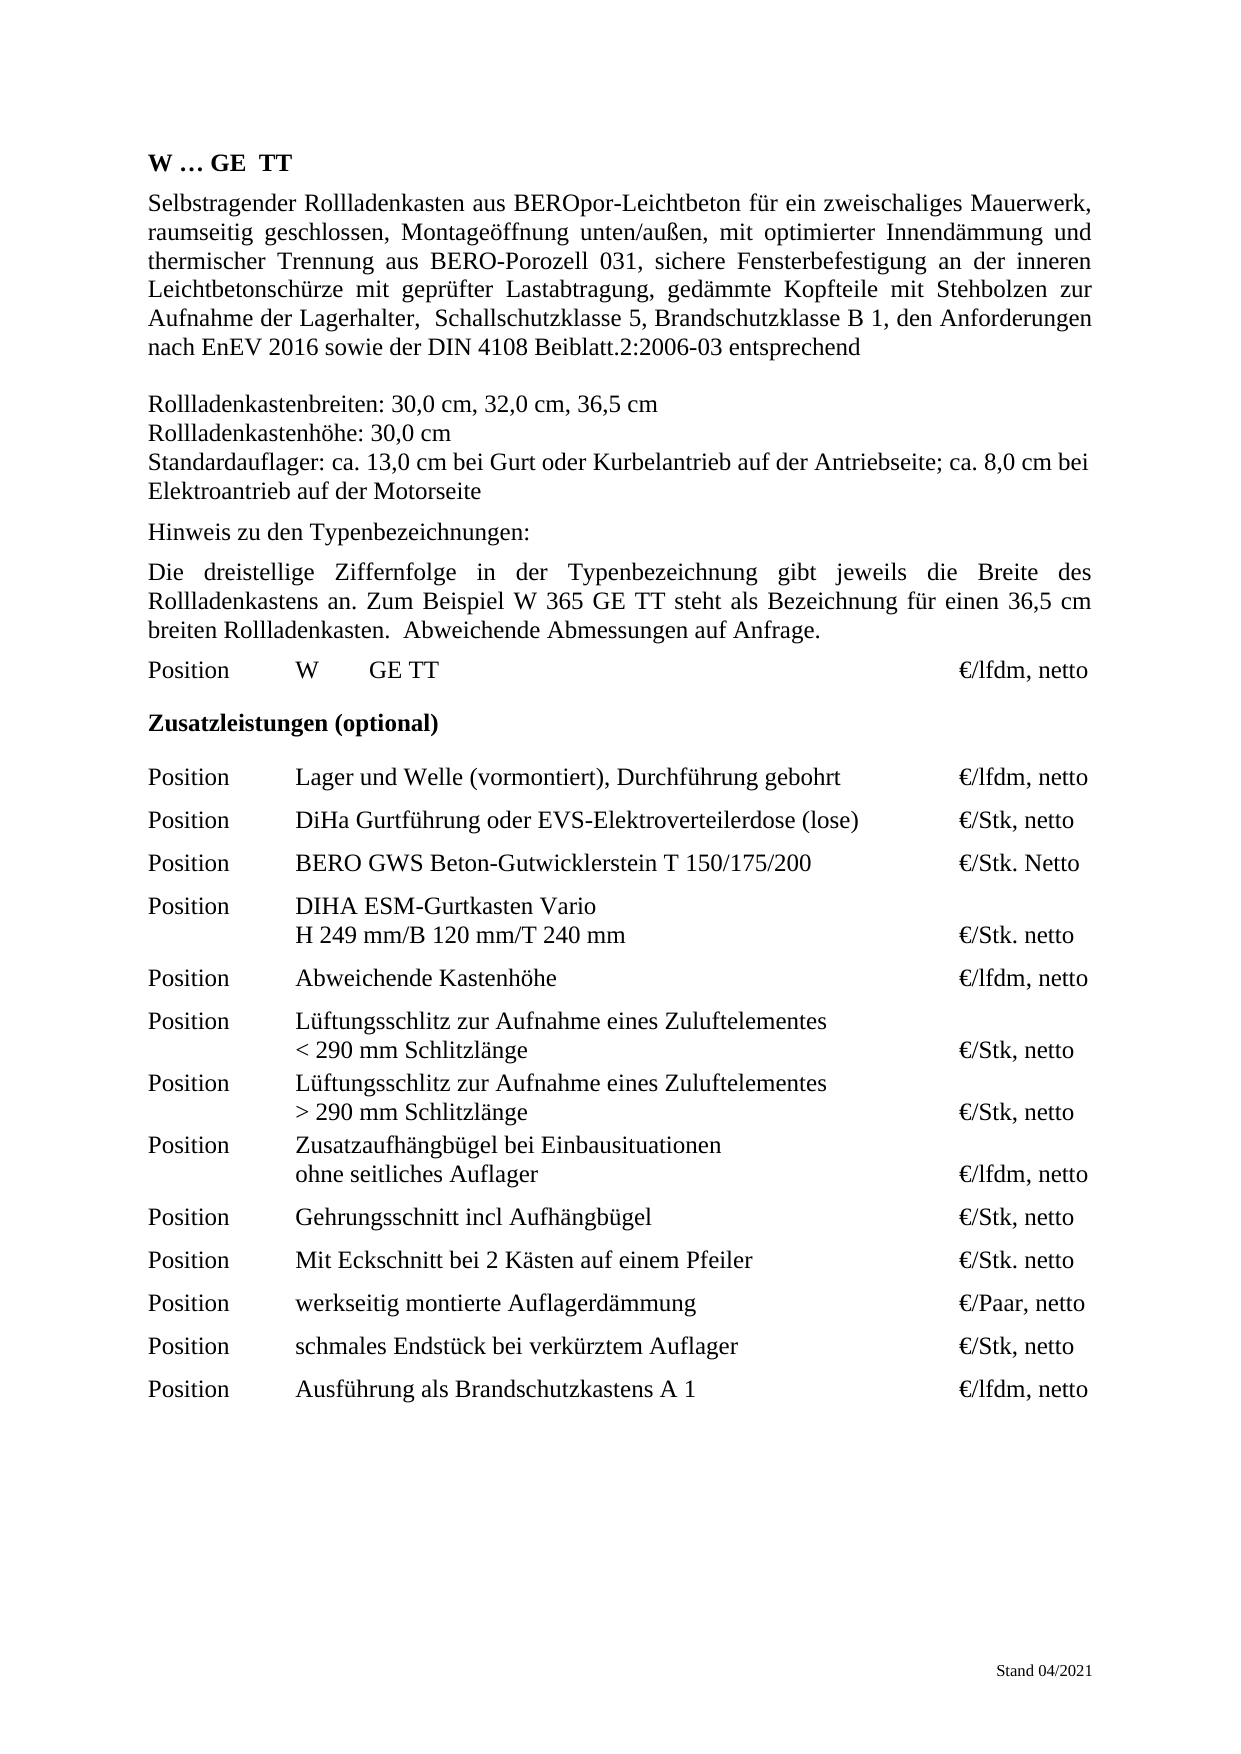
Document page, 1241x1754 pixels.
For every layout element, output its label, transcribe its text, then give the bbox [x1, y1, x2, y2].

text Position Lager und Welle (vormontiert), Durchführung gebohrt €/lfdm, netto [148, 762, 1093, 791]
text H 249 mm/B 120 mm/T 240 mm €/Stk. netto [148, 920, 1093, 949]
text < 290 mm Schlitzlänge €/Stk, netto [295, 1035, 1093, 1064]
text Position Ausführung als Brandschutzkastens A 1 €/lfdm, netto [148, 1374, 1093, 1403]
text Position BERO GWS Beton-Gutwicklerstein T 150/175/200 €/Stk. Netto [148, 848, 1093, 877]
text Position W GE TT €/lfdm, netto [148, 656, 1093, 684]
text W … GE TT [148, 148, 1093, 176]
text Position werkseitig montierte Auflagerdämmung €/Paar, netto [148, 1288, 1093, 1317]
text Rollladenkastenhöhe: 30,0 cm [148, 418, 1093, 447]
text Position DiHa Gurtführung oder EVS-Elektroverteilerdose (lose) €/Stk, netto [148, 805, 1093, 834]
text ohne seitliches Auflager €/lfdm, netto [221, 1159, 1093, 1187]
text Rollladenkastenbreiten: 30,0 cm, 32,0 cm, 36,5 cm [148, 389, 1093, 418]
text Position Abweichende Kastenhöhe €/lfdm, netto [148, 963, 1093, 992]
text Position Zusatzaufhängbügel bei Einbausituationen [148, 1130, 1093, 1159]
text Zusatzleistungen (optional) [148, 708, 1093, 737]
text Position DIHA ESM-Gurtkasten Vario [148, 891, 1093, 920]
text Position Gehrungsschnitt incl Aufhängbügel €/Stk, netto [148, 1202, 1093, 1231]
text Selbstragender Rollladenkasten aus BEROpor-Leichtbeton für ein zweischaliges Mauerwerk, raumseitig geschlossen, Montageöffnung unten/außen, mit optimierter Innendämmung und thermischer Trennung aus BERO-Porozell 031, sichere Fensterbefestigung an der inneren Leichtbetonschürze mit geprüfter Lastabtragung, gedämmte Kopfteile mit Stehbolzen zur Aufnahme der Lagerhalter, Schallschutzklasse 5, Brandschutzklasse B 1, den Anforderungen nach EnEV 2016 sowie der DIN 4108 Beiblatt.2:2006-03 entsprechend [148, 188, 1093, 361]
text Position Lüftungsschlitz zur Aufnahme eines Zuluftelementes [148, 1006, 1093, 1035]
text > 290 mm Schlitzlänge €/Stk, netto [295, 1097, 1093, 1126]
text Position Lüftungsschlitz zur Aufnahme eines Zuluftelementes [148, 1068, 1093, 1097]
text Position schmales Endstück bei verkürztem Auflager €/Stk, netto [148, 1331, 1093, 1360]
text Hinweis zu den Typenbezeichnungen: [148, 517, 1093, 545]
text Standardauflager: ca. 13,0 cm bei Gurt oder Kurbelantrieb auf der Antriebseite; ca. 8,0 cm bei Elektroantrieb auf der Motorseite [148, 447, 1093, 504]
text Die dreistellige Ziffernfolge in der Typenbezeichnung gibt jeweils die Breite des Rollladenkastens an. Zum Beispiel W 365 GE TT steht als Bezeichnung für einen 36,5 cm breiten Rollladenkasten. Abweichende Abmessungen auf Anfrage. [148, 557, 1093, 643]
text Position Mit Eckschnitt bei 2 Kästen auf einem Pfeiler €/Stk. netto [148, 1245, 1093, 1274]
